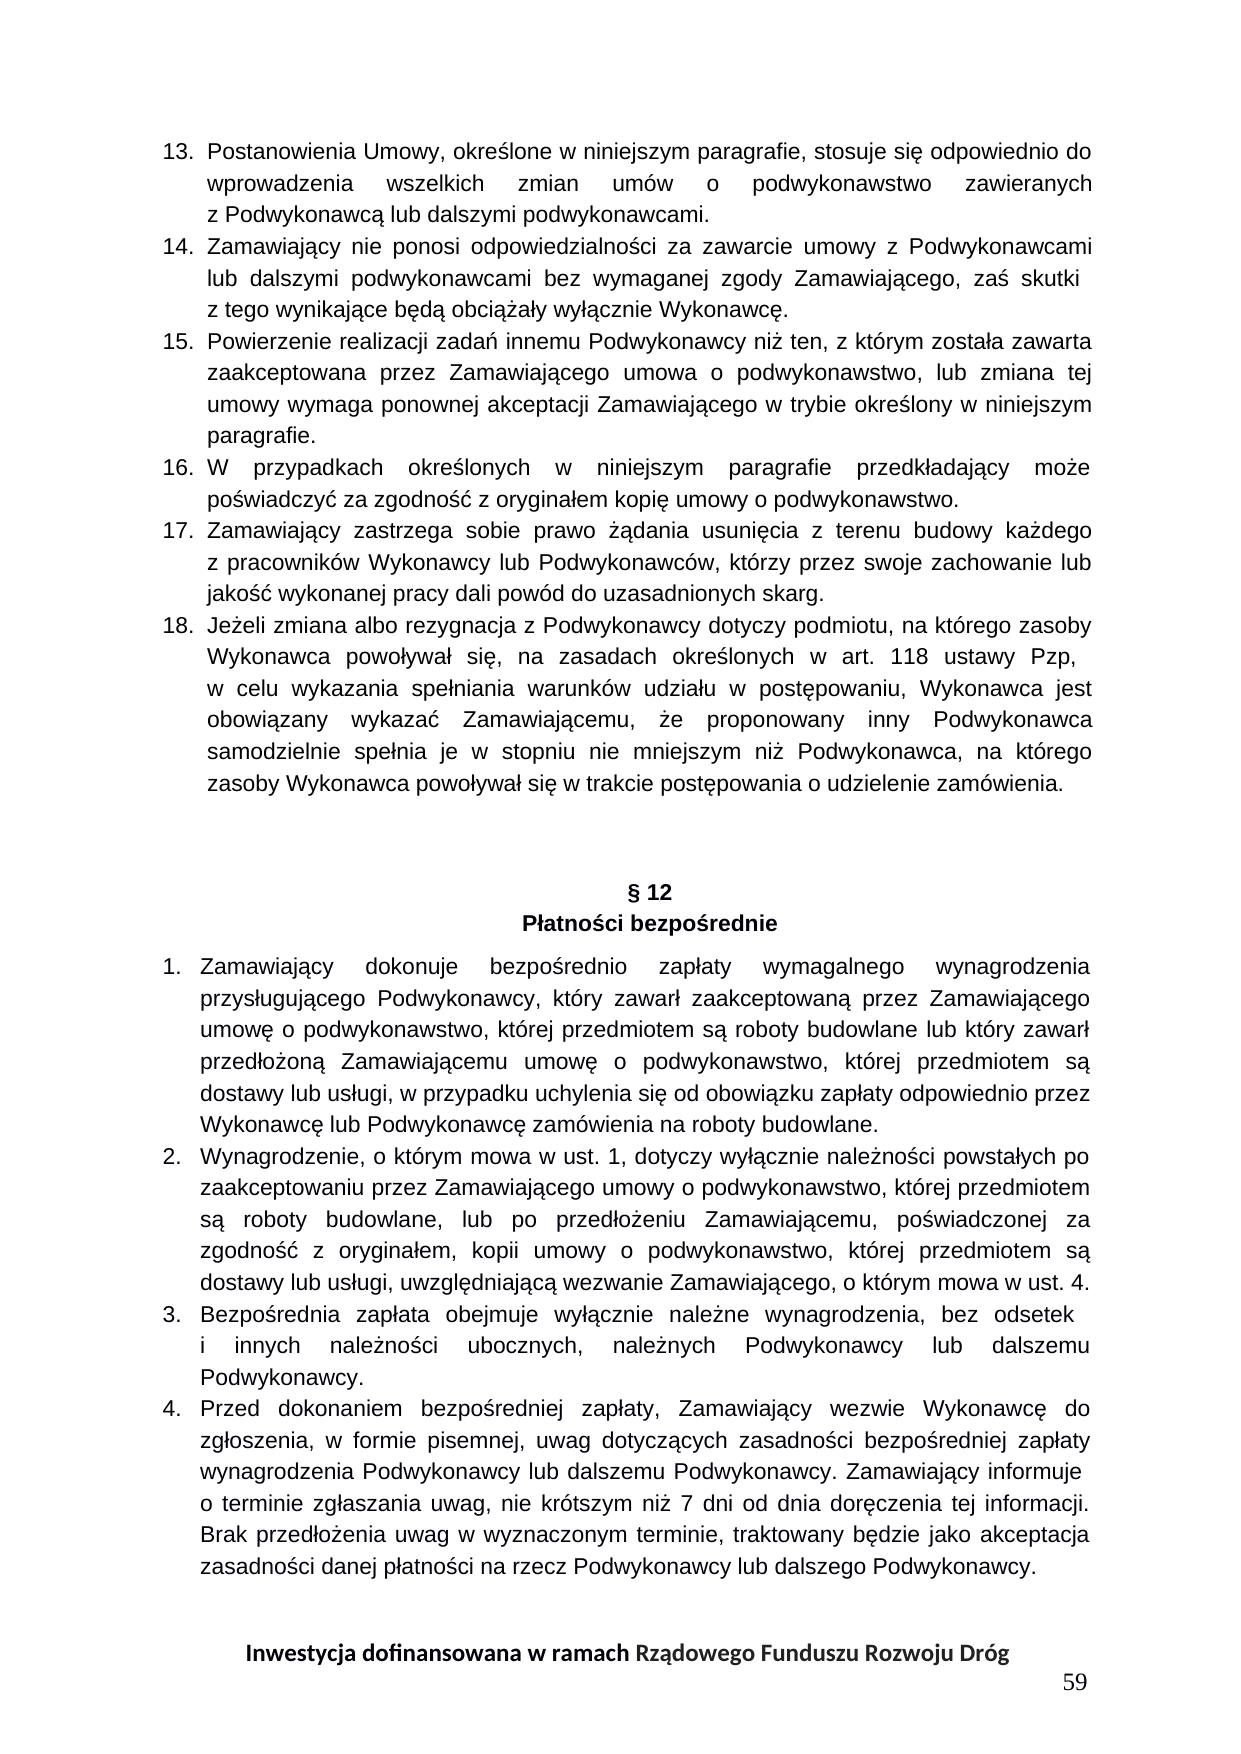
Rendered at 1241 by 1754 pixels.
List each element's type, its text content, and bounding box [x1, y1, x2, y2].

list Bezpośrednia zapłata obejmuje wyłącznie należne wynagrodzenia, bez odsetek i innych należności ubocznych, należnych Podwykonawcy lub dalszemu Podwykonawcy. [162, 1301, 1091, 1390]
list Zamawiający dokonuje bezpośrednio zapłaty wymagalnego wynagrodzenia przysługującego Podwykonawcy, który zawarł zaakceptowaną przez Zamawiającego umowę o podwykonawstwo, której przedmiotem są roboty budowlane lub który zawarł przedłożoną Zamawiającemu umowę o podwykonawstwo, której przedmiotem są dostawy lub usługi, w przypadku uchylenia się od obowiązku zapłaty odpowiednio przez Wykonawcę lub Podwykonawcę zamówienia na roboty budowlane. [162, 953, 1091, 1137]
list Zamawiający zastrzega sobie prawo żądania usunięcia z terenu budowy każdego z pracowników Wykonawcy lub Podwykonawców, którzy przez swoje zachowanie lub jakość wykonanej pracy dali powód do uzasadnionych skarg. [162, 517, 1093, 607]
list Powierzenie realizacji zadań innemu Podwykonawcy niż ten, z którym została zawarta zaakceptowana przez Zamawiającego umowa o podwykonawstwo, lub zmiana tej umowy wymaga ponownej akceptacji Zamawiającego w trybie określony w niniejszym paragrafie. [162, 328, 1093, 449]
list Postanowienia Umowy, określone w niniejszym paragrafie, stosuje się odpowiednio do wprowadzenia wszelkich zmian umów o podwykonawstwo zawieranych z Podwykonawcą lub dalszymi podwykonawcami. [162, 138, 1093, 228]
list Jeżeli zmiana albo rezygnacja z Podwykonawcy dotyczy podmiotu, na którego zasoby Wykonawca powoływał się, na zasadach określonych w art. 118 ustawy Pzp, w celu wykazania spełniania warunków udziału w postępowaniu, Wykonawca jest obowiązany wykazać Zamawiającemu, że proponowany inny Podwykonawca samodzielnie spełnia je w stopniu nie mniejszym niż Podwykonawca, na którego zasoby Wykonawca powoływał się w trakcie postępowania o udzielenie zamówienia. [162, 612, 1093, 796]
list Wynagrodzenie, o którym mowa w ust. 1, dotyczy wyłącznie należności powstałych po zaakceptowaniu przez Zamawiającego umowy o podwykonawstwo, której przedmiotem są roboty budowlane, lub po przedłożeniu Zamawiającemu, poświadczonej za zgodność z oryginałem, kopii umowy o podwykonawstwo, której przedmiotem są dostawy lub usługi, uwzględniającą wezwanie Zamawiającego, o którym mowa w ust. 4. [162, 1143, 1091, 1295]
list W przypadkach określonych w niniejszym paragrafie przedkładający może poświadczyć za zgodność z oryginałem kopię umowy o podwykonawstwo. [162, 454, 1091, 512]
text § 12 Płatności bezpośrednie [207, 879, 1093, 937]
list Zamawiający nie ponosi odpowiedzialności za zawarcie umowy z Podwykonawcami lub dalszymi podwykonawcami bez wymaganej zgody Zamawiającego, zaś skutki z tego wynikające będą obciążały wyłącznie Wykonawcę. [162, 233, 1093, 322]
list Przed dokonaniem bezpośredniej zapłaty, Zamawiający wezwie Wykonawcę do zgłoszenia, w formie pisemnej, uwag dotyczących zasadności bezpośredniej zapłaty wynagrodzenia Podwykonawcy lub dalszemu Podwykonawcy. Zamawiający informuje o terminie zgłaszania uwag, nie krótszym niż 7 dni od dnia doręczenia tej informacji. Brak przedłożenia uwag w wyznaczonym terminie, traktowany będzie jako akceptacja zasadności danej płatności na rzecz Podwykonawcy lub dalszego Podwykonawcy. [162, 1395, 1091, 1579]
